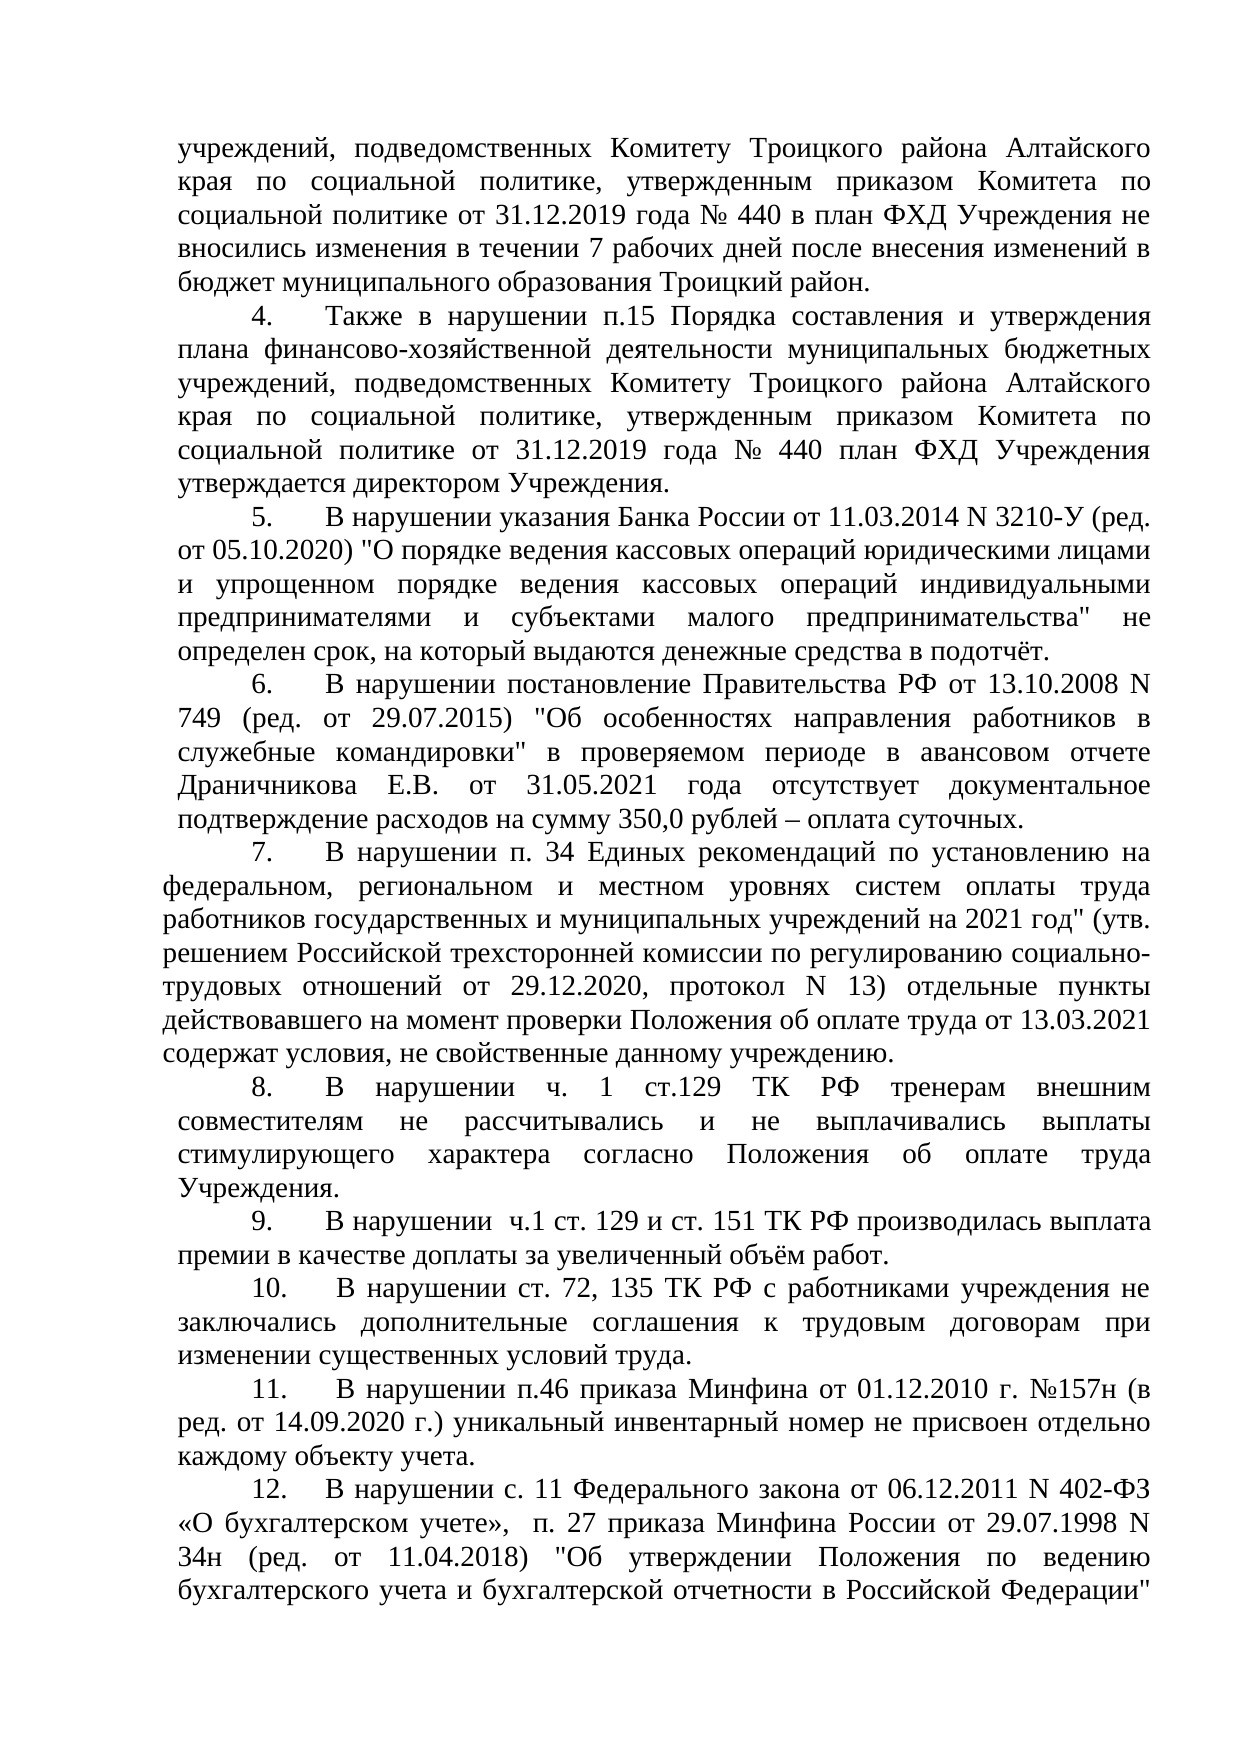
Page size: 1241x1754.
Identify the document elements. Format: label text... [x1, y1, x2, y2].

list Также в нарушении п.15 Порядка составления и утверждения плана финансово-хозяйственной деятельности муниципальных бюджетных учреждений, подведомственных Комитету Троицкого района Алтайского края по социальной политике, утвержденным приказом Комитета по социальной политике от 31.12.2019 года № 440 план ФХД Учреждения утверждается директором Учреждения. [177, 298, 1152, 499]
list В нарушении указания Банка России от 11.03.2014 N 3210-У (ред. от 05.10.2020) "О порядке ведения кассовых операций юридическими лицами и упрощенном порядке ведения кассовых операций индивидуальными предпринимателями и субъектами малого предпринимательства" не определен срок, на который выдаются денежные средства в подотчёт. [177, 499, 1152, 667]
list В нарушении ч.1 ст. 129 и ст. 151 ТК РФ производилась выплата премии в качестве доплаты за увеличенный объём работ. [177, 1203, 1152, 1270]
list В нарушении ч. 1 ст.129 ТК РФ тренерам внешним совместителям не рассчитывались и не выплачивались выплаты стимулирующего характера согласно Положения об оплате труда Учреждения. [177, 1069, 1152, 1203]
list В нарушении п. 34 Единых рекомендаций по установлению на федеральном, региональном и местном уровнях систем оплаты труда работников государственных и муниципальных учреждений на 2021 год" (утв. решением Российской трехсторонней комиссии по регулированию социально-трудовых отношений от 29.12.2020, протокол N 13) отдельные пункты действовавшего на момент проверки Положения об оплате труда от 13.03.2021 содержат условия, не свойственные данному учреждению. [162, 834, 1152, 1069]
list В нарушении п.46 приказа Минфина от 01.12.2010 г. №157н (в ред. от 14.09.2020 г.) уникальный инвентарный номер не присвоен отдельно каждому объекту учета. [177, 1371, 1152, 1472]
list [177, 1472, 1152, 1606]
list В нарушении постановление Правительства РФ от 13.10.2008 N 749 (ред. от 29.07.2015) "Об особенностях направления работников в служебные командировки" в проверяемом периоде в авансовом отчете Драничникова Е.В. от 31.05.2021 года отсутствует документальное подтверждение расходов на сумму 350,0 рублей – оплата суточных. [177, 667, 1152, 834]
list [177, 130, 1152, 298]
list В нарушении ст. 72, 135 ТК РФ с работниками учреждения не заключались дополнительные соглашения к трудовым договорам при изменении существенных условий труда. [177, 1270, 1152, 1371]
